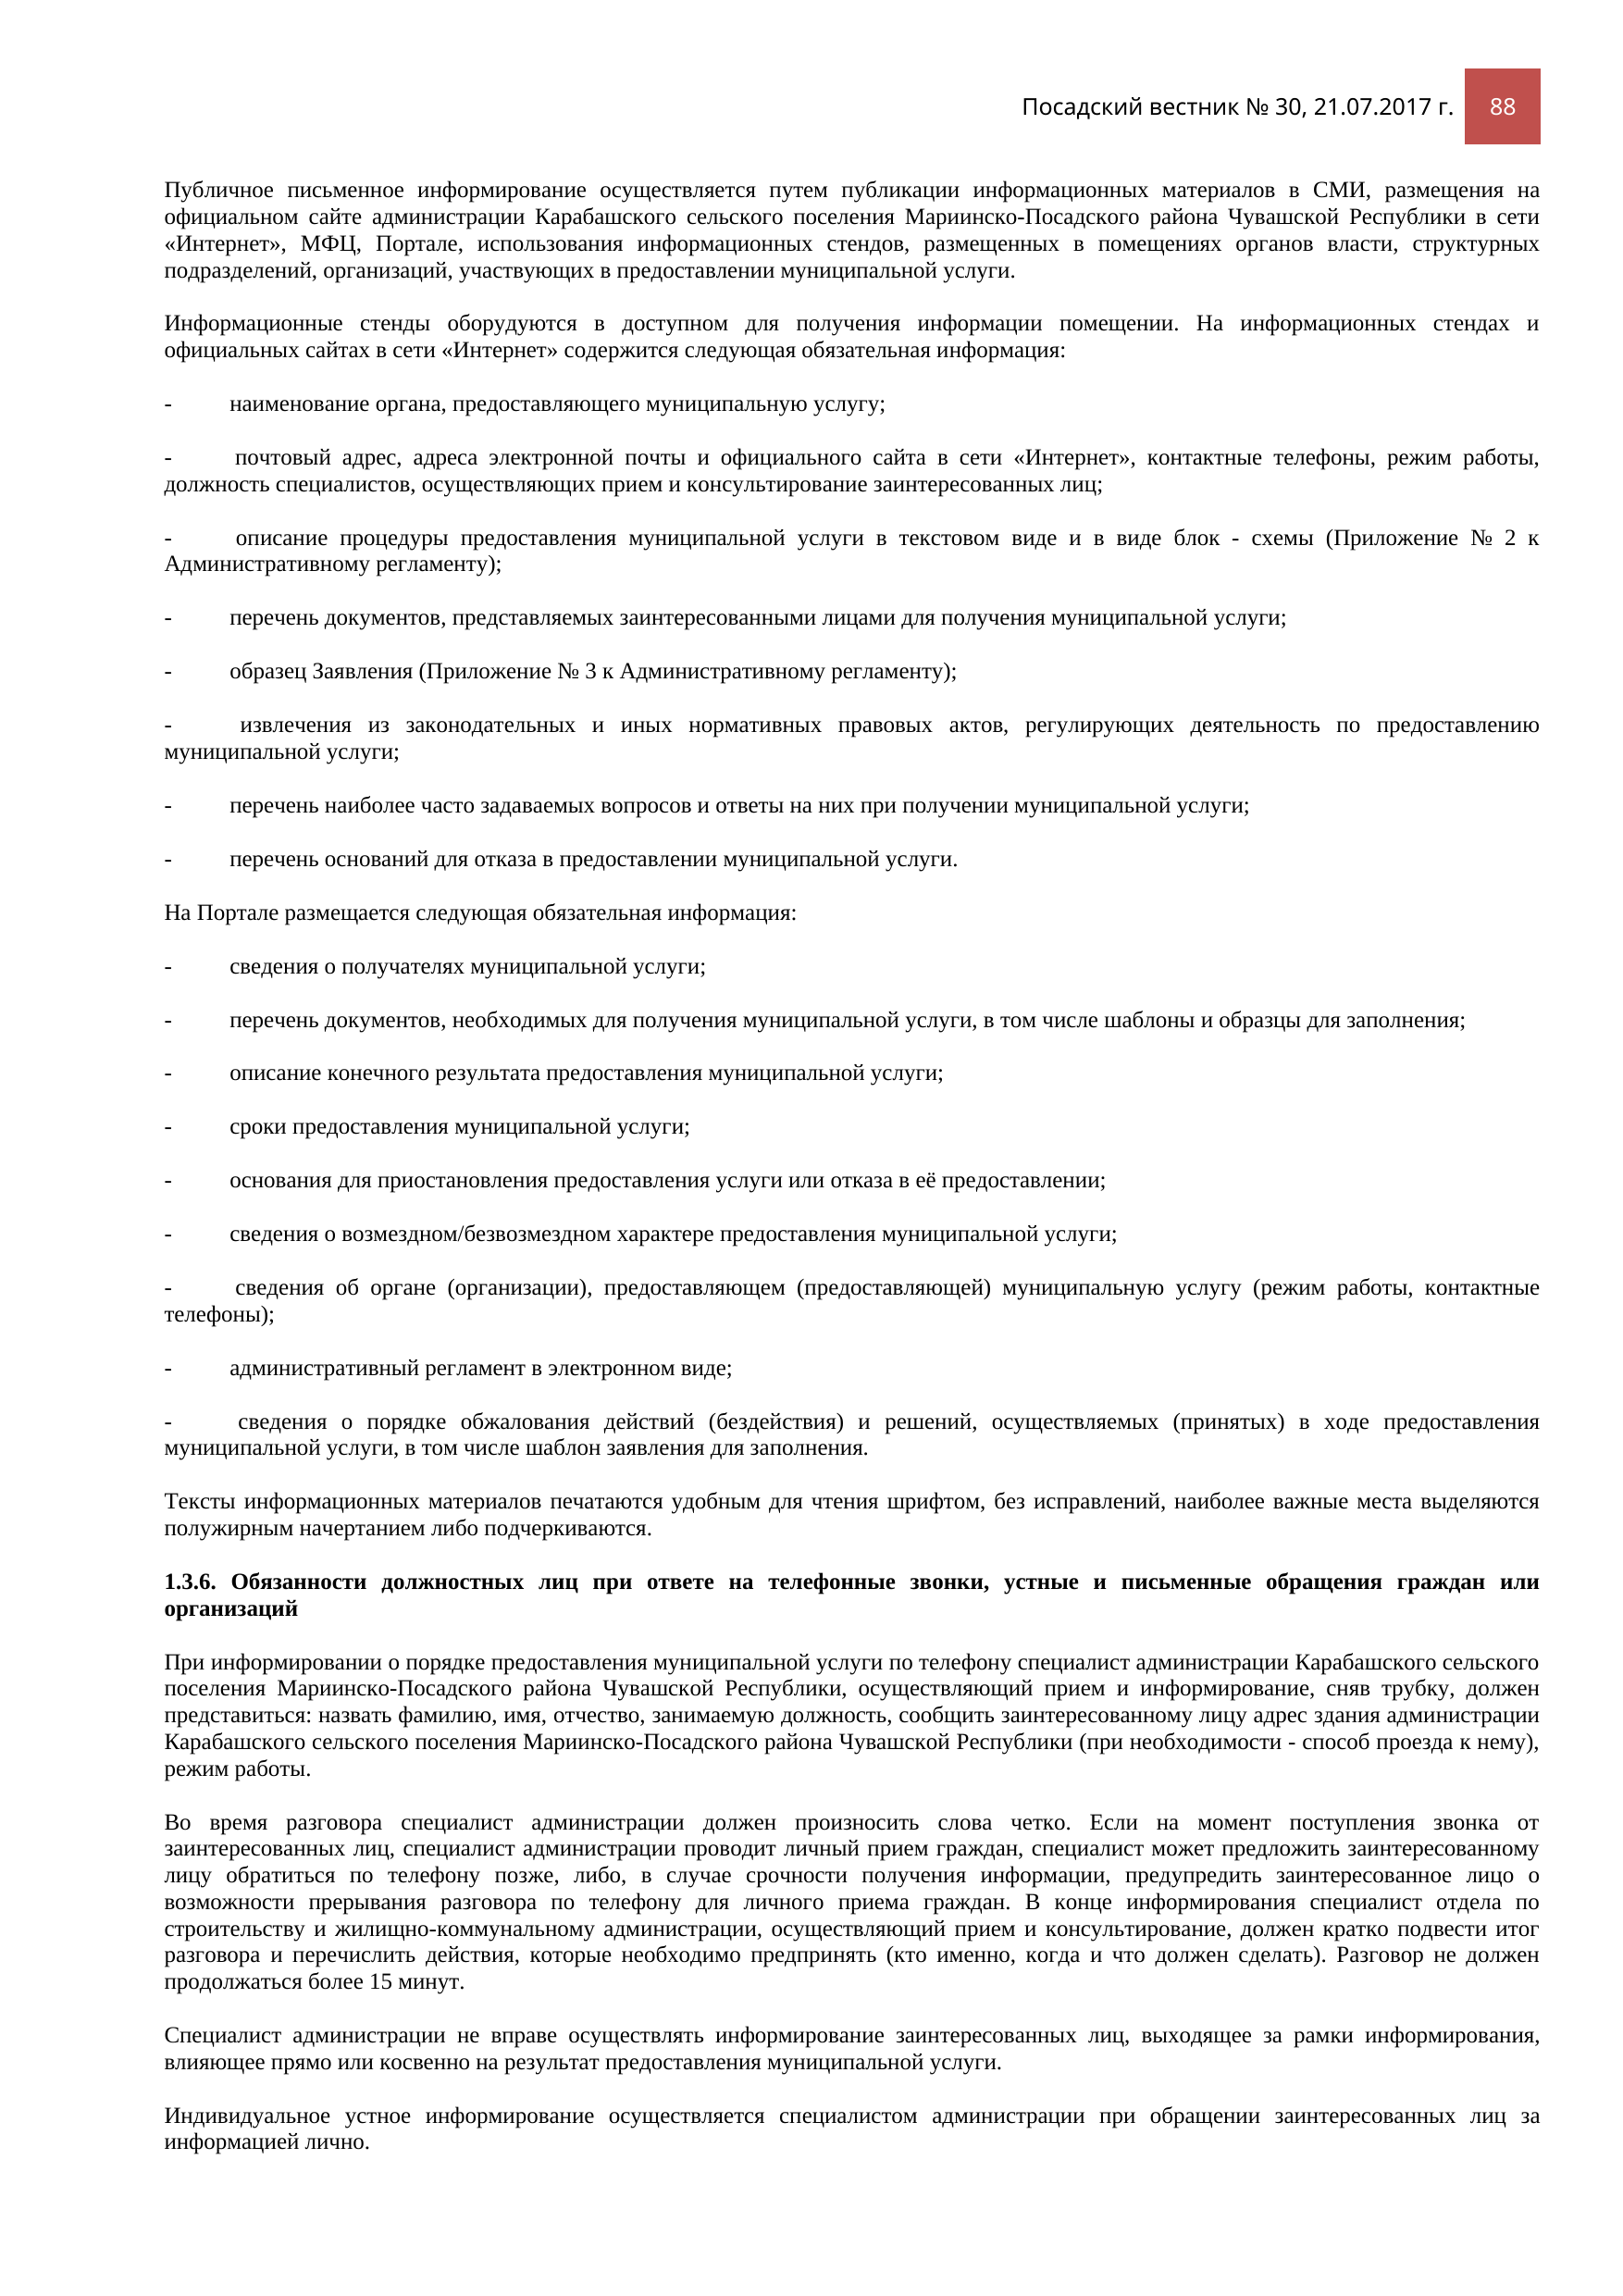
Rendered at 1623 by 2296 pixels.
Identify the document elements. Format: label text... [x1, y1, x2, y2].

text - сроки предоставления муниципальной услуги; [164, 1112, 1541, 1139]
text - перечень документов, представляемых заинтересованными лицами для получения муниципальной услуги; [164, 603, 1541, 630]
text - сведения об органе (организации), предоставляющем (предоставляющей) муниципальную услугу (режим работы, контактные телефоны); [164, 1273, 1541, 1327]
text - перечень документов, необходимых для получения муниципальной услуги, в том числе шаблоны и образцы для заполнения; [164, 1006, 1541, 1032]
text - сведения о получателях муниципальной услуги; [164, 952, 1541, 978]
text - перечень оснований для отказа в предоставлении муниципальной услуги. [164, 845, 1541, 872]
text - извлечения из законодательных и иных нормативных правовых актов, регулирующих деятельность по предоставлению муниципальной услуги; [164, 711, 1541, 764]
text При информировании о порядке предоставления муниципальной услуги по телефону специалист администрации Карабашского сельского поселения Мариинско-Посадского района Чувашской Республики, осуществляющий прием и информирование, сняв трубку, должен представиться: назвать фамилию, имя, отчество, занимаемую должность, сообщить заинтересованному лицу адрес здания администрации Карабашского сельского поселения Мариинско-Посадского района Чувашской Республики (при необходимости - способ проезда к нему), режим работы. [164, 1648, 1541, 1781]
text - основания для приостановления предоставления услуги или отказа в её предоставлении; [164, 1166, 1541, 1193]
text Специалист администрации не вправе осуществлять информирование заинтересованных лиц, выходящее за рамки информирования, влияющее прямо или косвенно на результат предоставления муниципальной услуги. [164, 2021, 1541, 2075]
text Во время разговора специалист администрации должен произносить слова четко. Если на момент поступления звонка от заинтересованных лиц, специалист администрации проводит личный прием граждан, специалист может предложить заинтересованному лицу обратиться по телефону позже, либо, в случае срочности получения информации, предупредить заинтересованное лицо о возможности прерывания разговора по телефону для личного приема граждан. В конце информирования специалист отдела по строительству и жилищно-коммунальному администрации, осуществляющий прием и консультирование, должен кратко подвести итог разговора и перечислить действия, которые необходимо предпринять (кто именно, когда и что должен сделать). Разговор не должен продолжаться более 15 минут. [164, 1808, 1541, 1994]
text - наименование органа, предоставляющего муниципальную услугу; [164, 390, 1541, 416]
text - административный регламент в электронном виде; [164, 1354, 1541, 1381]
text - описание конечного результата предоставления муниципальной услуги; [164, 1059, 1541, 1086]
text - перечень наиболее часто задаваемых вопросов и ответы на них при получении муниципальной услуги; [164, 791, 1541, 818]
text Тексты информационных материалов печатаются удобным для чтения шрифтом, без исправлений, наиболее важные места выделяются полужирным начертанием либо подчеркиваются. [164, 1487, 1541, 1541]
text - почтовый адрес, адреса электронной почты и официального сайта в сети «Интернет», контактные телефоны, режим работы, должность специалистов, осуществляющих прием и консультирование заинтересованных лиц; [164, 443, 1541, 497]
text - сведения о возмездном/безвозмездном характере предоставления муниципальной услуги; [164, 1220, 1541, 1247]
text - описание процедуры предоставления муниципальной услуги в текстовом виде и в виде блок - схемы (Приложение № 2 к Административному регламенту); [164, 524, 1541, 577]
text Информационные стенды оборудуются в доступном для получения информации помещении. На информационных стендах и официальных сайтах в сети «Интернет» содержится следующая обязательная информация: [164, 309, 1541, 363]
text 1.3.6. Обязанности должностных лиц при ответе на телефонные звонки, устные и письменные обращения граждан или организаций [164, 1568, 1541, 1621]
text Публичное письменное информирование осуществляется путем публикации информационных материалов в СМИ, размещения на официальном сайте администрации Карабашского сельского поселения Мариинско-Посадского района Чувашской Республики в сети «Интернет», МФЦ, Портале, использования информационных стендов, размещенных в помещениях органов власти, структурных подразделений, организаций, участвующих в предоставлении муниципальной услуги. [164, 176, 1541, 282]
text - образец Заявления (Приложение № 3 к Административному регламенту); [164, 657, 1541, 684]
text На Портале размещается следующая обязательная информация: [164, 899, 1541, 925]
text - сведения о порядке обжалования действий (бездействия) и решений, осуществляемых (принятых) в ходе предоставления муниципальной услуги, в том числе шаблон заявления для заполнения. [164, 1408, 1541, 1460]
text Индивидуальное устное информирование осуществляется специалистом администрации при обращении заинтересованных лиц за информацией лично. [164, 2102, 1541, 2154]
